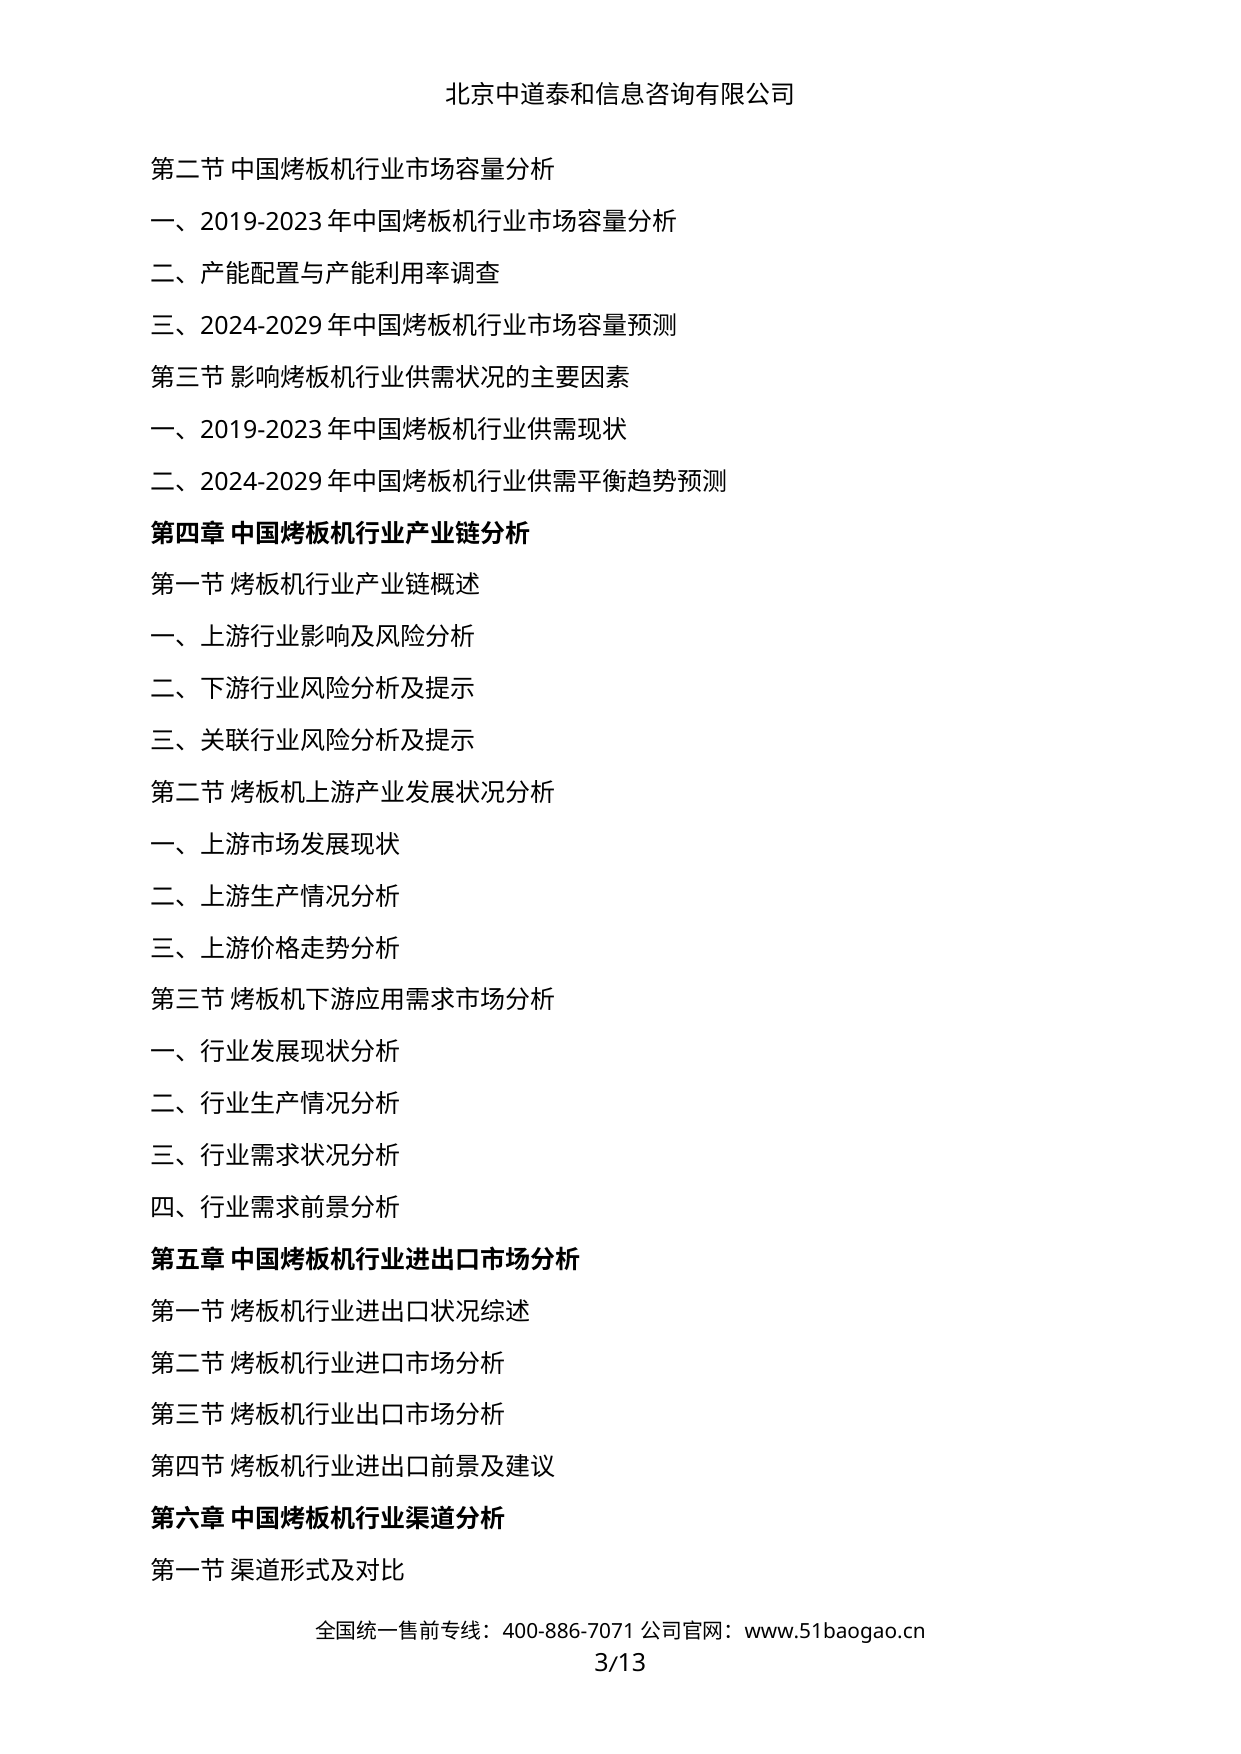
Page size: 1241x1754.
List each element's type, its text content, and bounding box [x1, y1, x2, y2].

text 第三节 烤板机行业出口市场分析 [150, 1395, 1090, 1431]
text 一、2019-2023年中国烤板机行业市场容量分析 [150, 202, 1090, 238]
text 第六章 中国烤板机行业渠道分析 [150, 1499, 1090, 1535]
text 三、上游价格走势分析 [150, 928, 1090, 964]
text 第二节 烤板机上游产业发展状况分析 [150, 772, 1090, 809]
text 三、行业需求状况分析 [150, 1136, 1090, 1172]
text 第一节 烤板机行业进出口状况综述 [150, 1291, 1090, 1327]
text 一、2019-2023年中国烤板机行业供需现状 [150, 409, 1090, 446]
text 四、行业需求前景分析 [150, 1187, 1090, 1224]
text 二、上游生产情况分析 [150, 876, 1090, 912]
text 第五章 中国烤板机行业进出口市场分析 [150, 1239, 1090, 1276]
text 一、行业发展现状分析 [150, 1032, 1090, 1068]
text 第三节 影响烤板机行业供需状况的主要因素 [150, 357, 1090, 394]
text 一、上游市场发展现状 [150, 824, 1090, 861]
text 第二节 中国烤板机行业市场容量分析 [150, 150, 1090, 186]
text 第一节 渠道形式及对比 [150, 1551, 1090, 1587]
text 三、2024-2029年中国烤板机行业市场容量预测 [150, 306, 1090, 342]
text 第四章 中国烤板机行业产业链分析 [150, 513, 1090, 549]
text 二、产能配置与产能利用率调查 [150, 254, 1090, 290]
text 二、下游行业风险分析及提示 [150, 669, 1090, 705]
text 三、关联行业风险分析及提示 [150, 721, 1090, 757]
text 第三节 烤板机下游应用需求市场分析 [150, 980, 1090, 1016]
text 一、上游行业影响及风险分析 [150, 617, 1090, 653]
text 第二节 烤板机行业进口市场分析 [150, 1343, 1090, 1379]
text 第四节 烤板机行业进出口前景及建议 [150, 1447, 1090, 1483]
text 第一节 烤板机行业产业链概述 [150, 565, 1090, 601]
text 二、2024-2029年中国烤板机行业供需平衡趋势预测 [150, 461, 1090, 497]
text 二、行业生产情况分析 [150, 1084, 1090, 1120]
